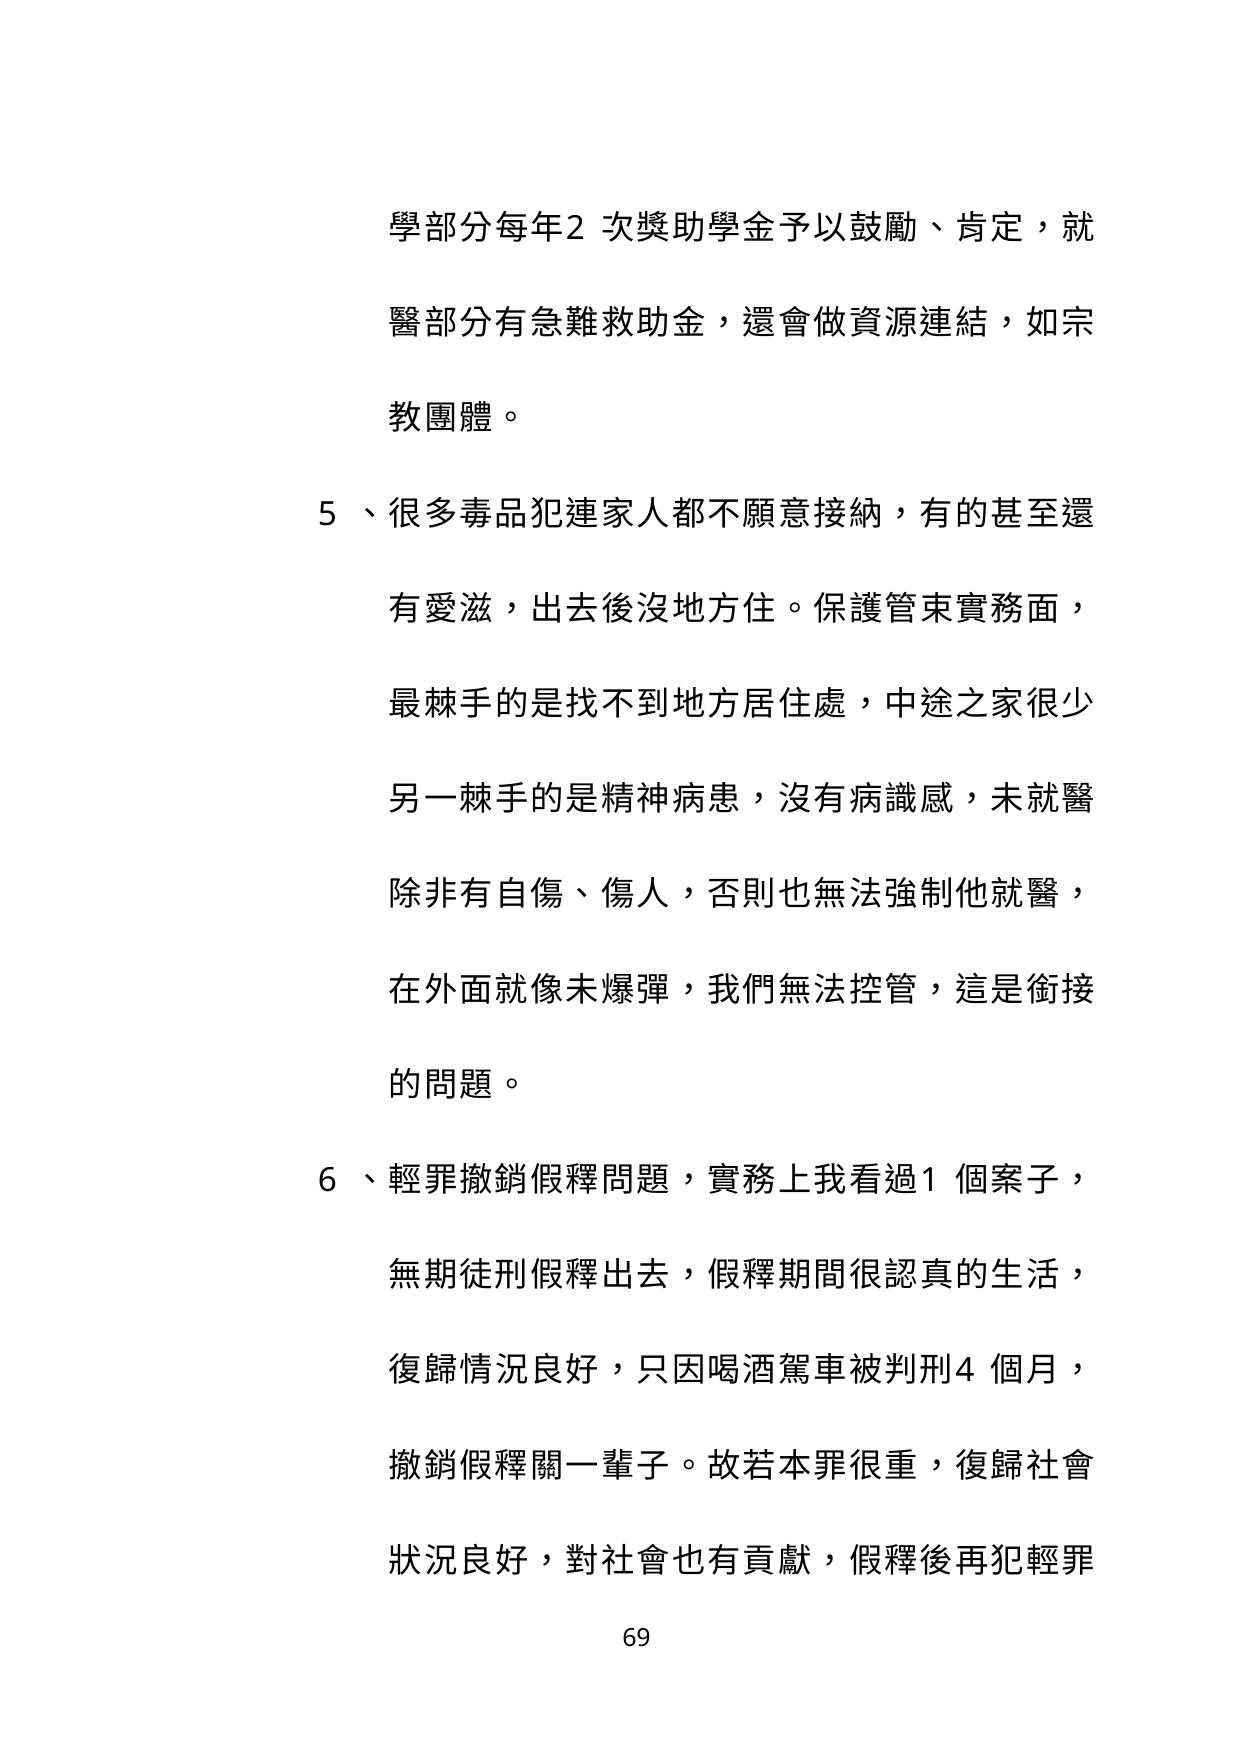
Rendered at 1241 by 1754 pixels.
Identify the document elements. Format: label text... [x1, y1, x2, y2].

subtitle 輕罪撤銷假釋問題，實務上我看過1個案子，無期徒刑假釋出去，假釋期間很認真的生活，復歸情況良好，只因喝酒駕車被判刑4個月，撤銷假釋關一輩子。故若本罪很重，復歸社會狀況良好，對社會也有貢獻，假釋後再犯輕罪，因一個小案件再被關，確實不符比例原則，浪費國家資源。 [300, 1129, 1097, 1605]
subtitle 很多毒品犯連家人都不願意接納，有的甚至還有愛滋，出去後沒地方住。保護管束實務面，最棘手的是找不到地方居住處，中途之家很少，另一棘手的是精神病患，沒有病識感，未就醫，除非有自傷、傷人，否則也無法強制他就醫，在外面就像未爆彈，我們無法控管，這是銜接的問題。 [300, 463, 1097, 1129]
subtitle 保護管束案件分為保護及管束，管束的監督面還是會和警察做連結，或者地檢署會聘請社區仕紳做社區的就地處遇監督，保護方面連結就業服務中心，就業服務中心每星期2次到彰化地檢署做駐點服務。就養方面救急不救窮，就學部分每年2次獎助學金予以鼓勵、肯定，就醫部分有急難救助金，還會做資源連結，如宗教團體。 [300, 177, 1097, 463]
